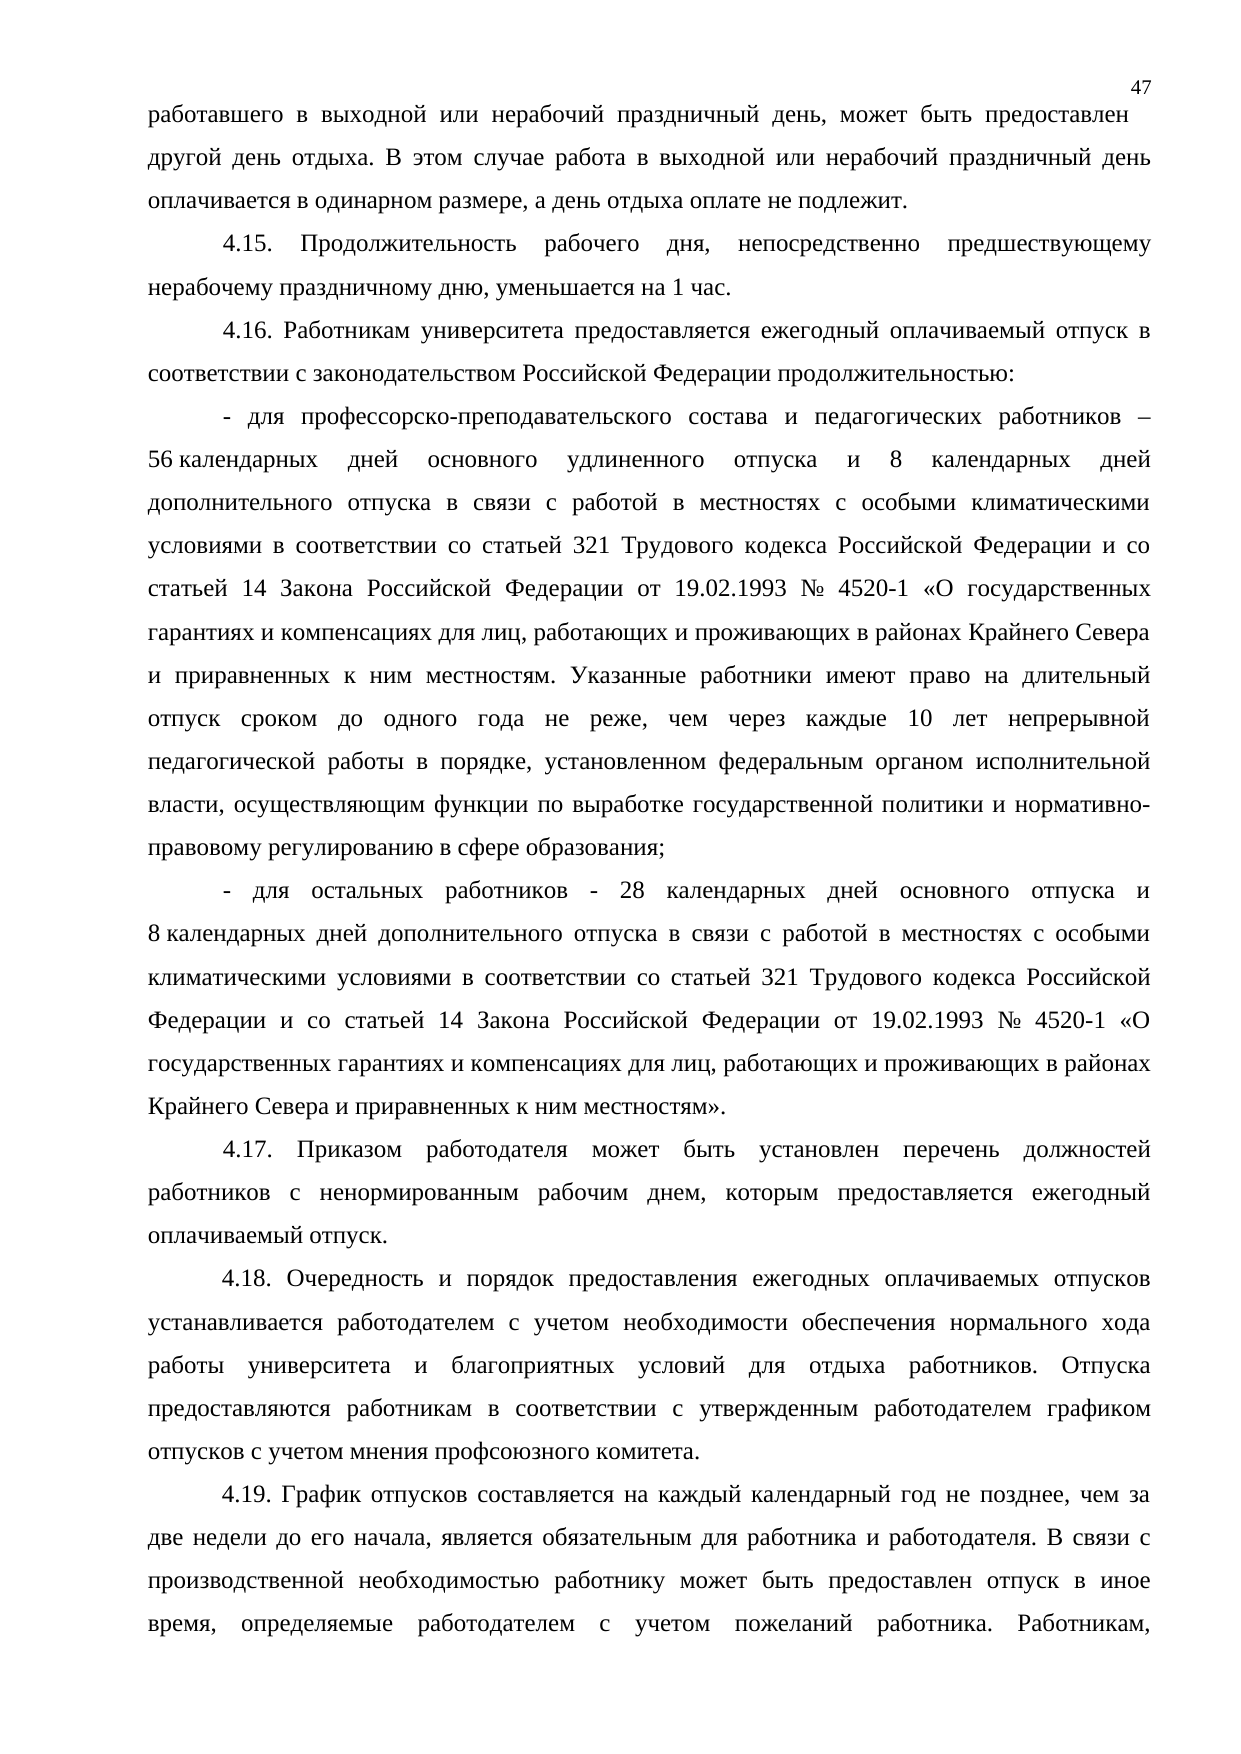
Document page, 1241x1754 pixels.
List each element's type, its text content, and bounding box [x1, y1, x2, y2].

text 4.18. Очередность и порядок предоставления ежегодных оплачиваемых отпусков устанавливается работодателем с учетом необходимости обеспечения нормального хода работы университета и благоприятных условий для отдыха работников. Отпуска предоставляются работникам в соответствии с утвержденным работодателем графиком отпусков с учетом мнения профсоюзного комитета. [148, 1263, 1152, 1465]
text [148, 99, 1152, 214]
text - для остальных работников - 28 календарных дней основного отпуска и 8 календарных дней дополнительного отпуска в связи с работой в местностях с особыми климатическими условиями в соответствии со статьей 321 Трудового кодекса Российской Федерации и со статьей 14 Закона Российской Федерации от 19.02.1993 № 4520-1 «О государственных гарантиях и компенсациях для лиц, работающих и проживающих в районах Крайнего Севера и приравненных к ним местностям». [148, 875, 1152, 1120]
text 4.17. Приказом работодателя может быть установлен перечень должностей работников с ненормированным рабочим днем, которым предоставляется ежегодный оплачиваемый отпуск. [148, 1134, 1152, 1249]
text - для профессорско-преподавательского состава и педагогических работников – 56 календарных дней основного удлиненного отпуска и 8 календарных дней дополнительного отпуска в связи с работой в местностях с особыми климатическими условиями в соответствии со статьей 321 Трудового кодекса Российской Федерации и со статьей 14 Закона Российской Федерации от 19.02.1993 № 4520-1 «О государственных гарантиях и компенсациях для лиц, работающих и проживающих в районах Крайнего Севера и приравненных к ним местностям. Указанные работники имеют право на длительный отпуск сроком до одного года не реже, чем через каждые 10 лет непрерывной педагогической работы в порядке, установленном федеральным органом исполнительной власти, осуществляющим функции по выработке государственной политики и нормативно-правовому регулированию в сфере образования; [148, 401, 1152, 861]
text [148, 1479, 1152, 1637]
text 4.16. Работникам университета предоставляется ежегодный оплачиваемый отпуск в соответствии с законодательством Российской Федерации продолжительностью: [148, 315, 1152, 387]
text 4.15. Продолжительность рабочего дня, непосредственно предшествующему нерабочему праздничному дню, уменьшается на 1 час. [148, 228, 1152, 300]
